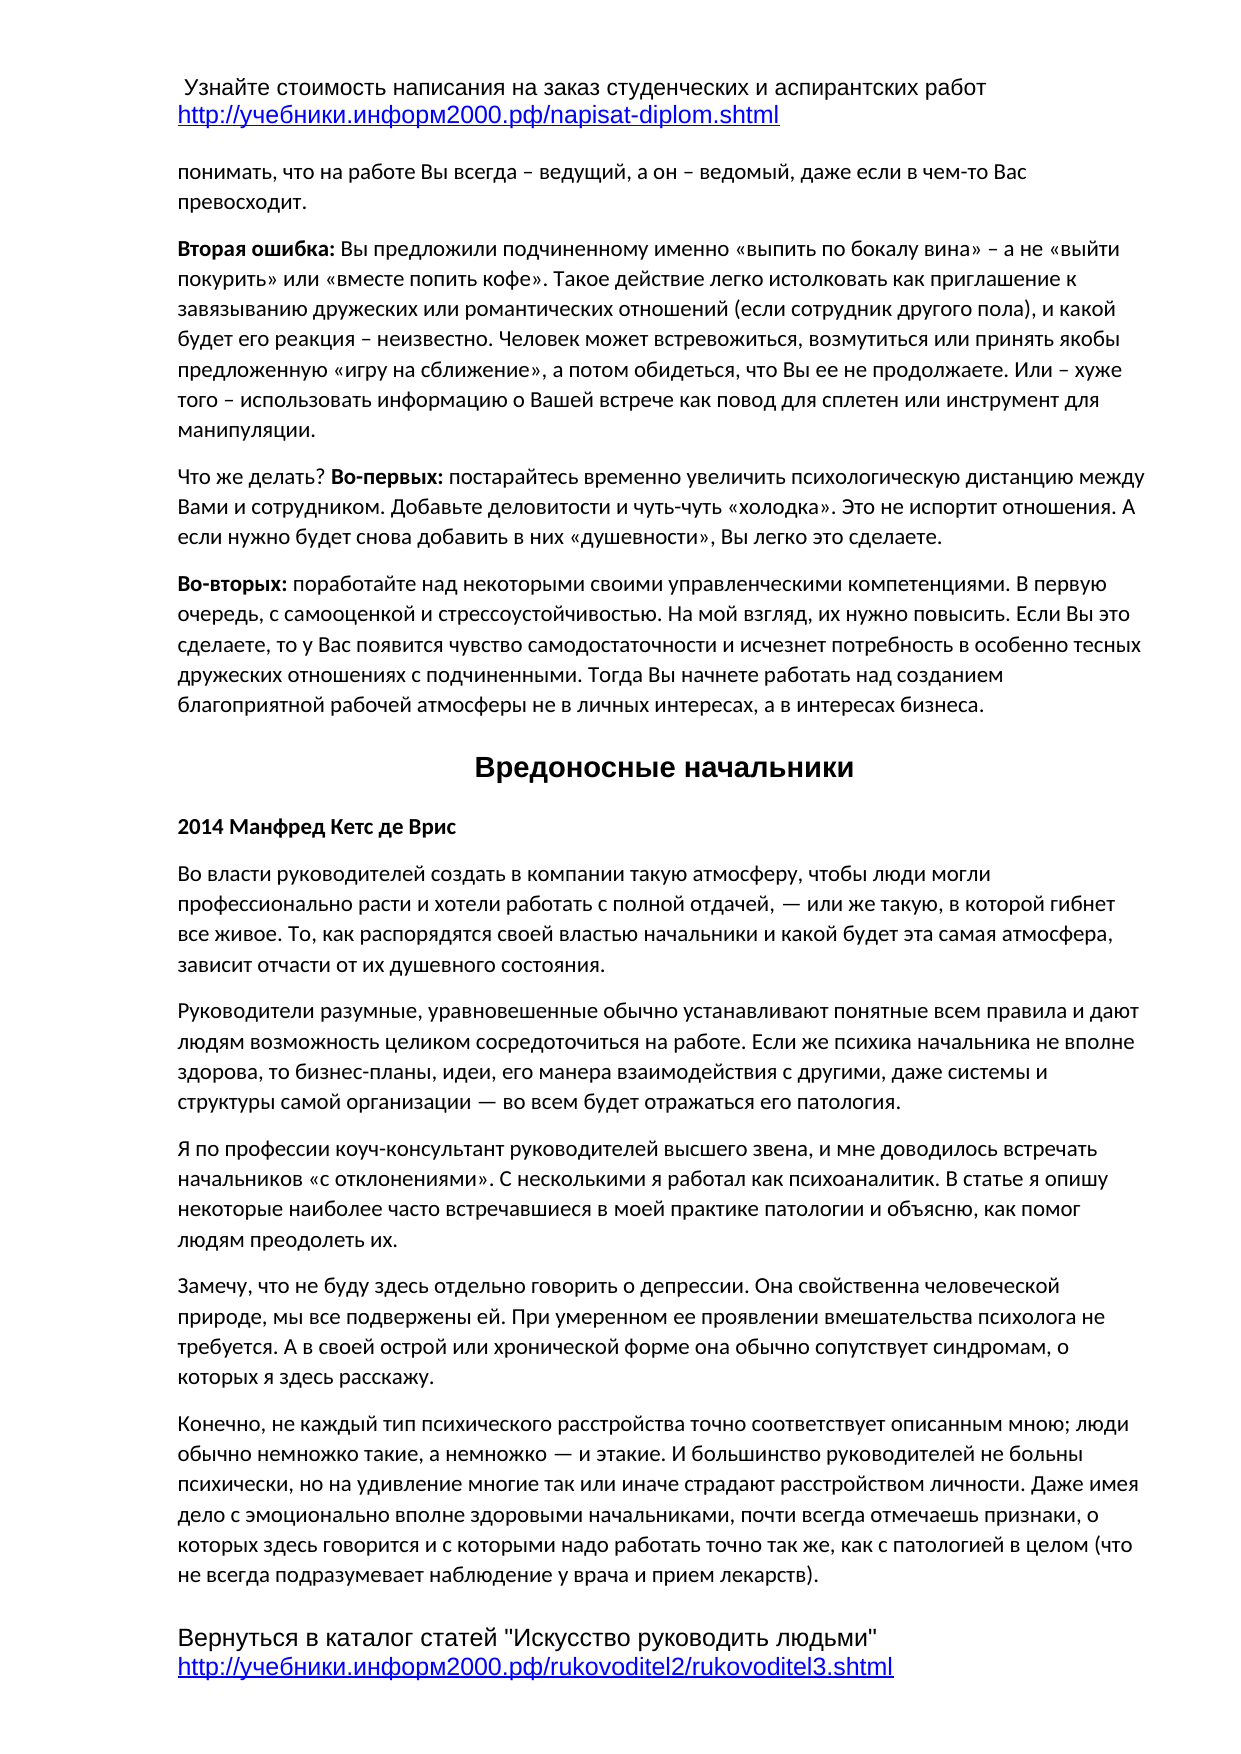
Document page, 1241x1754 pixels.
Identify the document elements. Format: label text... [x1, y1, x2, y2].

text Руководители разумные, уравновешенные обычно устанавливают понятные всем правила и дают людям возможность целиком сосредоточиться на работе. Если же психика начальника не вполне здорова, то бизнес-планы, идеи, его манера взаимодействия с другими, даже системы и структуры самой организации — во всем будет отражаться его патология. [177, 997, 1152, 1115]
text Вторая ошибка: Вы предложили подчиненному именно «выпить по бокалу вина» – а не «выйти покурить» или «вместе попить кофе». Такое действие легко истолковать как приглашение к завязыванию дружеских или романтических отношений (если сотрудник другого пола), и какой будет его реакция – неизвестно. Человек может встревожиться, возмутиться или принять якобы предложенную «игру на сближение», а потом обидеться, что Вы ее не продолжаете. Или – хуже того – использовать информацию о Вашей встрече как повод для сплетен или инструмент для манипуляции. [177, 234, 1152, 443]
text Конечно, не каждый тип психического расстройства точно соответствует описанным мною; люди обычно немножко такие, а немножко — и этакие. И большинство руководителей не больны психически, но на удивление многие так или иначе страдают расстройством личности. Даже имея дело с эмоционально вполне здоровыми начальниками, почти всегда отмечаешь признаки, о которых здесь говорится и с которыми надо работать точно так же, как с патологией в целом (что не всегда подразумевает наблюдение у врача и прием лекарств). [177, 1409, 1152, 1588]
text Что же делать? Во-первых: постарайтесь временно увеличить психологическую дистанцию между Вами и сотрудником. Добавьте деловитости и чуть-чуть «холодка». Это не испортит отношения. А если нужно будет снова добавить в них «душевности», Вы легко это сделаете. [177, 462, 1152, 551]
text 2014 Манфред Кетс де Врис [177, 812, 1152, 840]
subtitle Вредоносные начальники [177, 749, 1152, 783]
text Я по профессии коуч-консультант руководителей высшего звена, и мне доводилось встречать начальников «с отклонениями». С несколькими я работал как психоаналитик. В статье я опишу некоторые наиболее часто встречавшиеся в моей практике патологии и объясню, как помог людям преодолеть их. [177, 1134, 1152, 1253]
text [177, 157, 1152, 215]
text Во власти руководителей создать в компании такую атмосферу, чтобы люди могли профессионально расти и хотели работать с полной отдачей, — или же такую, в которой гибнет все живое. То, как распорядятся своей властью начальники и какой будет эта самая атмосфера, зависит отчасти от их душевного состояния. [177, 859, 1152, 978]
text Во-вторых: поработайте над некоторыми своими управленческими компетенциями. В первую очередь, с самооценкой и стрессоустойчивостью. На мой взгляд, их нужно повысить. Если Вы это сделаете, то у Вас появится чувство самодостаточности и исчезнет потребность в особенно тесных дружеских отношениях с подчиненными. Тогда Вы начнете работать над созданием благоприятной рабочей атмосферы не в личных интересах, а в интересах бизнеса. [177, 569, 1152, 718]
text Замечу, что не буду здесь отдельно говорить о депрессии. Она свойственна человеческой природе, мы все подвержены ей. При умеренном ее проявлении вмешательства психолога не требуется. А в своей острой или хронической форме она обычно сопутствует синдромам, о которых я здесь расскажу. [177, 1272, 1152, 1390]
